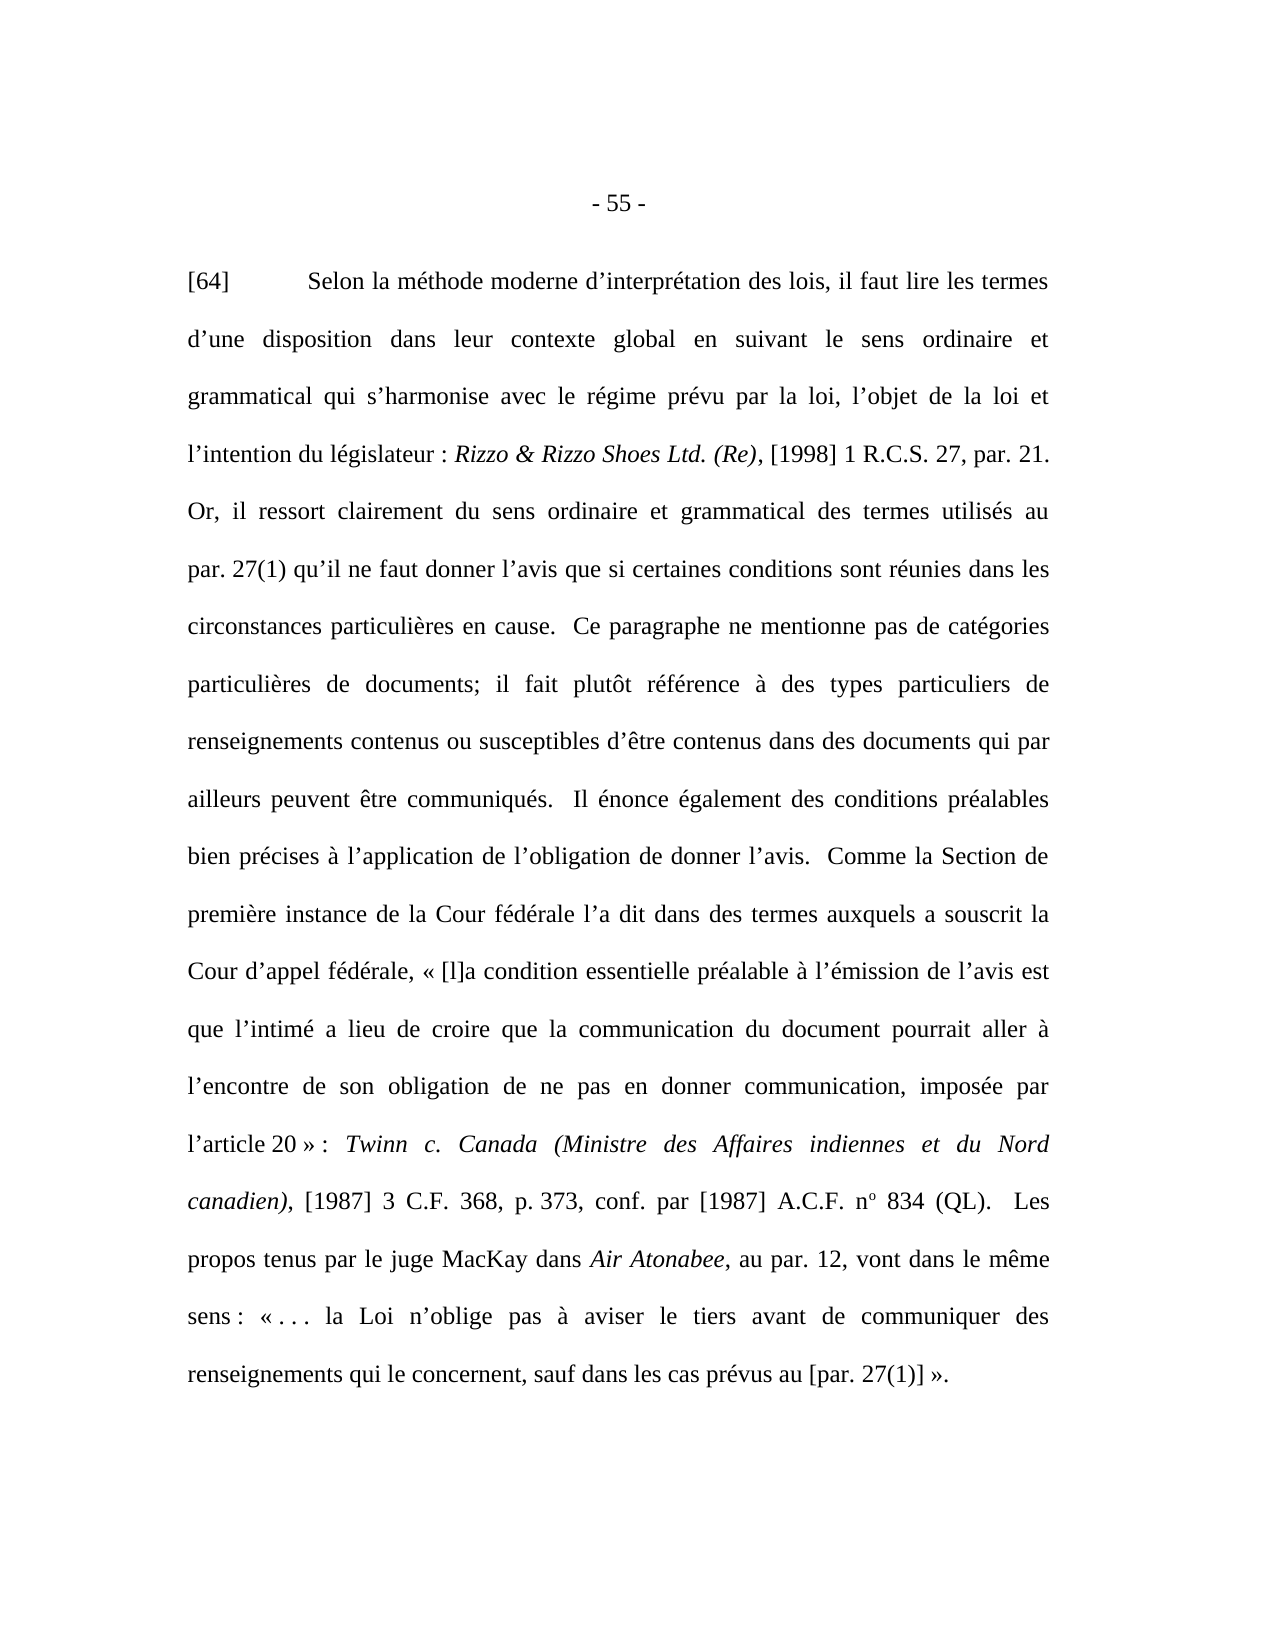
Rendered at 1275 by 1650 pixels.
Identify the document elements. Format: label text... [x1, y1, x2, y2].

text Selon la méthode moderne d’interprétation des lois, il faut lire les termes d’une disposition dans leur contexte global en suivant le sens ordinaire et grammatical qui s’harmonise avec le régime prévu par la loi, l’objet de la loi et l’intention du législateur : Rizzo & Rizzo Shoes Ltd. (Re), [1998] 1 R.C.S. 27, par. 21. Or, il ressort clairement du sens ordinaire et grammatical des termes utilisés au par. 27(1) qu’il ne faut donner l’avis que si certaines conditions sont réunies dans les circonstances particulières en cause. Ce paragraphe ne mentionne pas de catégories particulières de documents; il fait plutôt référence à des types particuliers de renseignements contenus ou susceptibles d’être contenus dans des documents qui par ailleurs peuvent être communiqués. Il énonce également des conditions préalables bien précises à l’application de l’obligation de donner l’avis. Comme la Section de première instance de la Cour fédérale l’a dit dans des termes auxquels a souscrit la Cour d’appel fédérale, « [l]a condition essentielle préalable à l’émission de l’avis est que l’intimé a lieu de croire que la communication du document pourrait aller à l’encontre de son obligation de ne pas en donner communication, imposée par l’article 20 » : Twinn c. Canada (Ministre des Affaires indiennes et du Nord canadien), [1987] 3 C.F. 368, p. 373, conf. par [1987] A.C.F. no 834 (QL). Les propos tenus par le juge MacKay dans Air Atonabee, au par. 12, vont dans le même sens : « . . . la Loi n’oblige pas à aviser le tiers avant de communiquer des renseignements qui le concernent, sauf dans les cas prévus au [par. 27(1)] ». [187, 266, 1050, 1388]
